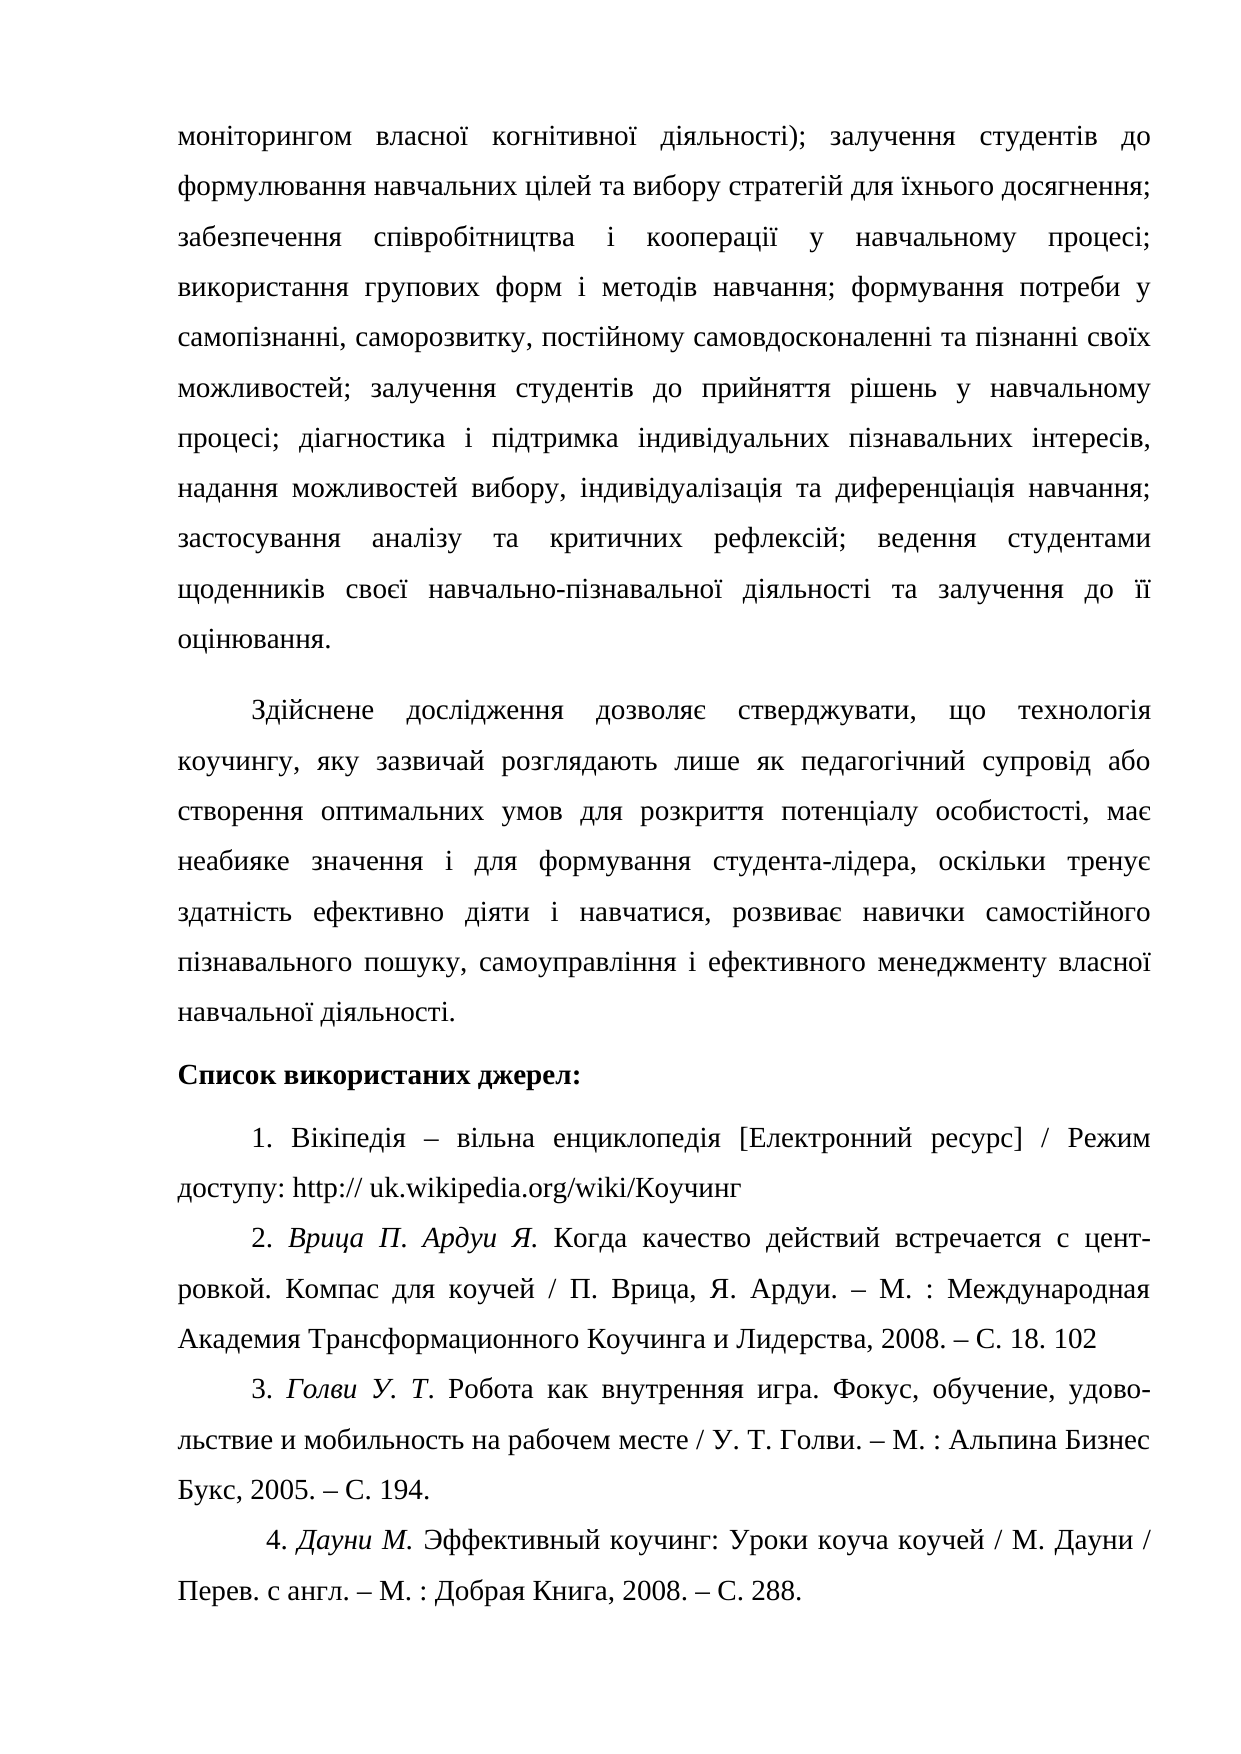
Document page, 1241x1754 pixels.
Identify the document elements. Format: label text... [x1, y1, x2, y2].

text 1. Вікіпедія – вільна енциклопедія [Електронний ресурс] / Режим доступу: http:// uk.wikipedia.org/wiki/Коучинг [177, 1120, 1152, 1204]
text Здійснене дослідження дозволяє стверджувати, що технологія коучингу, яку зазвичай розглядають лише як педагогічний супровід або створення оптимальних умов для розкриття потенціалу особистості, має неабияке значення і для формування студента-лідера, оскільки тренує здатність ефективно діяти і навчатися, розвиває навички самостійного пізнавального пошуку, самоуправління і ефективного менеджменту власної навчальної діяльності. [177, 692, 1152, 1028]
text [177, 118, 1152, 655]
text 3. Голви У. Т. Робота как внутренняя игра. Фокус, обучение, удово- льствие и мобильность на рабочем месте / У. Т. Голви. – М. : Альпина Бизнес Букс, 2005. – С. 194. [177, 1371, 1152, 1506]
text 4. Дауни М. Эффективный коучинг: Уроки коуча коучей / М. Дауни / Перев. с англ. – М. : Добрая Книга, 2008. – С. 288. [177, 1522, 1152, 1606]
text Список використаних джерел: [177, 1057, 1152, 1091]
text 2. Врица П. Ардуи Я. Когда качество действий встречается с цент- ровкой. Компас для коучей / П. Врица, Я. Ардуи. – М. : Международная Академия Трансформационного Коучинга и Лидерства, 2008. – С. 18. 102 [177, 1221, 1152, 1355]
